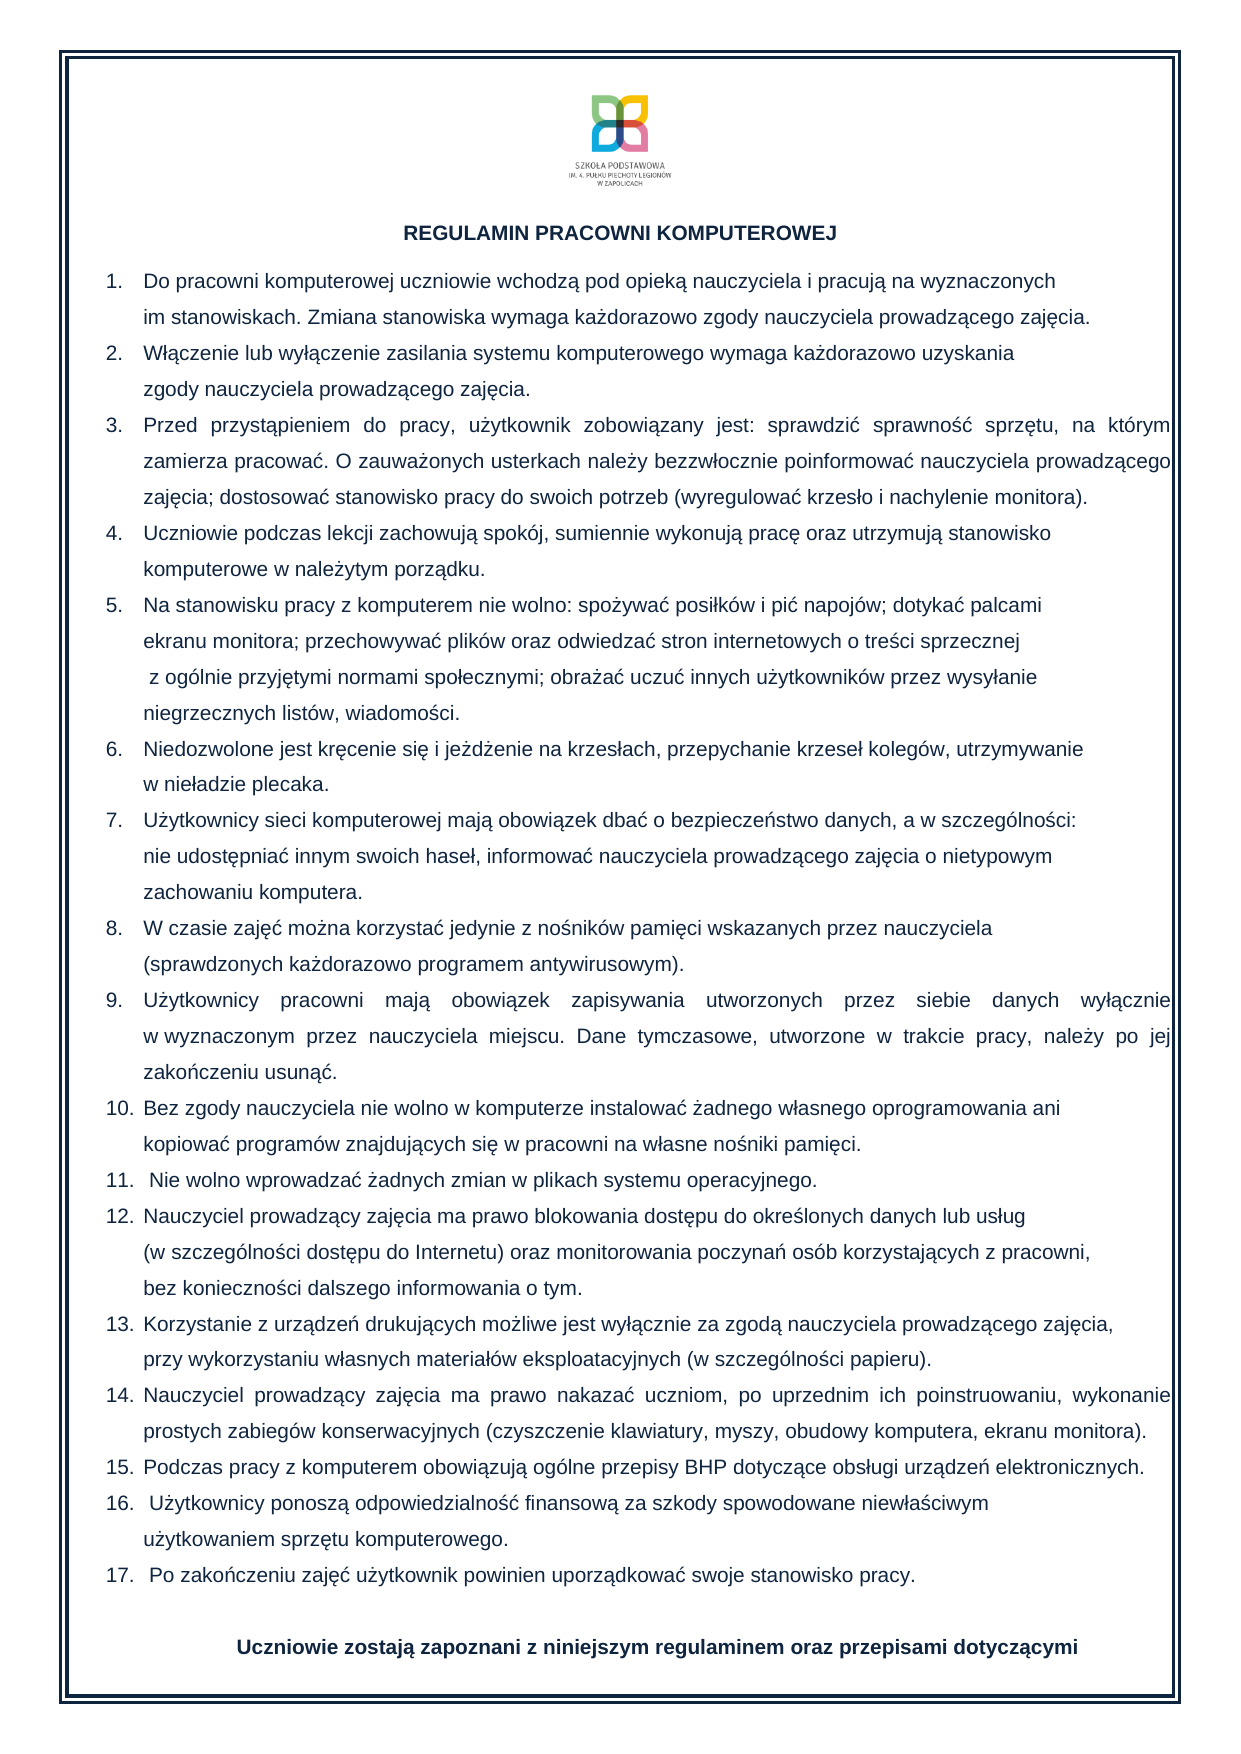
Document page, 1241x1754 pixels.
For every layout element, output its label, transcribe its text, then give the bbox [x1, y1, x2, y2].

list Korzystanie z urządzeń drukujących możliwe jest wyłącznie za zgodą nauczyciela prowadzącego zajęcia, [106, 1311, 1172, 1335]
list Użytkownicy ponoszą odpowiedzialność finansową za szkody spowodowane niewłaściwym [106, 1491, 1172, 1515]
list kopiować programów znajdujących się w pracowni na własne nośniki pamięci. [143, 1132, 1172, 1156]
list zgody nauczyciela prowadzącego zajęcia. [143, 377, 1172, 401]
list Użytkownicy pracowni mają obowiązek zapisywania utworzonych przez siebie danych wyłącznie w wyznaczonym przez nauczyciela miejscu. Dane tymczasowe, utworzone w trakcie pracy, należy po jej zakończeniu usunąć. [106, 988, 1172, 1084]
list Do pracowni komputerowej uczniowie wchodzą pod opieką nauczyciela i pracują na wyznaczonych [106, 269, 1172, 293]
list komputerowe w należytym porządku. [143, 557, 1172, 581]
list niegrzecznych listów, wiadomości. [143, 700, 1172, 724]
list z ogólnie przyjętymi normami społecznymi; obrażać uczuć innych użytkowników przez wysyłanie [143, 664, 1172, 688]
list Podczas pracy z komputerem obowiązują ogólne przepisy BHP dotyczące obsługi urządzeń elektronicznych. [106, 1455, 1172, 1479]
list Nie wolno wprowadzać żadnych zmian w plikach systemu operacyjnego. [106, 1168, 1172, 1192]
list Nauczyciel prowadzący zajęcia ma prawo blokowania dostępu do określonych danych lub usług [106, 1203, 1172, 1227]
list Nauczyciel prowadzący zajęcia ma prawo nakazać uczniom, po uprzednim ich poinstruowaniu, wykonanie prostych zabiegów konserwacyjnych (czyszczenie klawiatury, myszy, obudowy komputera, ekranu monitora). [106, 1383, 1172, 1443]
list Niedozwolone jest kręcenie się i jeżdżenie na krzesłach, przepychanie krzeseł kolegów, utrzymywanie [106, 736, 1172, 760]
list przy wykorzystaniu własnych materiałów eksploatacyjnych (w szczególności papieru). [143, 1347, 1172, 1371]
list (sprawdzonych każdorazowo programem antywirusowym). [143, 952, 1172, 976]
list użytkowaniem sprzętu komputerowego. [143, 1527, 1172, 1551]
picture [561, 88, 679, 196]
text REGULAMIN PRACOWNI KOMPUTEROWEJ [69, 221, 1172, 245]
list Na stanowisku pracy z komputerem nie wolno: spożywać posiłków i pić napojów; dotykać palcami [106, 593, 1172, 617]
list Przed przystąpieniem do pracy, użytkownik zobowiązany jest: sprawdzić sprawność sprzętu, na którym zamierza pracować. O zauważonych usterkach należy bezzwłocznie poinformować nauczyciela prowadzącego zajęcia; dostosować stanowisko pracy do swoich potrzeb (wyregulować krzesło i nachylenie monitora). [106, 413, 1172, 509]
list (w szczególności dostępu do Internetu) oraz monitorowania poczynań osób korzystających z pracowni, [143, 1239, 1172, 1263]
list Uczniowie zostają zapoznani z niniejszym regulaminem oraz przepisami dotyczącymi [143, 1635, 1172, 1659]
list Bez zgody nauczyciela nie wolno w komputerze instalować żadnego własnego oprogramowania ani [106, 1096, 1172, 1120]
list Włączenie lub wyłączenie zasilania systemu komputerowego wymaga każdorazowo uzyskania [106, 341, 1172, 365]
list nie udostępniać innym swoich haseł, informować nauczyciela prowadzącego zajęcia o nietypowym [143, 844, 1172, 868]
list Uczniowie podczas lekcji zachowują spokój, sumiennie wykonują pracę oraz utrzymują stanowisko [106, 521, 1172, 545]
list ekranu monitora; przechowywać plików oraz odwiedzać stron internetowych o treści sprzecznej [143, 628, 1172, 652]
list zachowaniu komputera. [143, 880, 1172, 904]
list w nieładzie plecaka. [143, 772, 1172, 796]
list Użytkownicy sieci komputerowej mają obowiązek dbać o bezpieczeństwo danych, a w szczególności: [106, 808, 1172, 832]
list bez konieczności dalszego informowania o tym. [143, 1275, 1172, 1299]
list W czasie zajęć można korzystać jedynie z nośników pamięci wskazanych przez nauczyciela [106, 916, 1172, 940]
list Po zakończeniu zajęć użytkownik powinien uporządkować swoje stanowisko pracy. [106, 1563, 1172, 1587]
list im stanowiskach. Zmiana stanowiska wymaga każdorazowo zgody nauczyciela prowadzącego zajęcia. [143, 305, 1172, 329]
